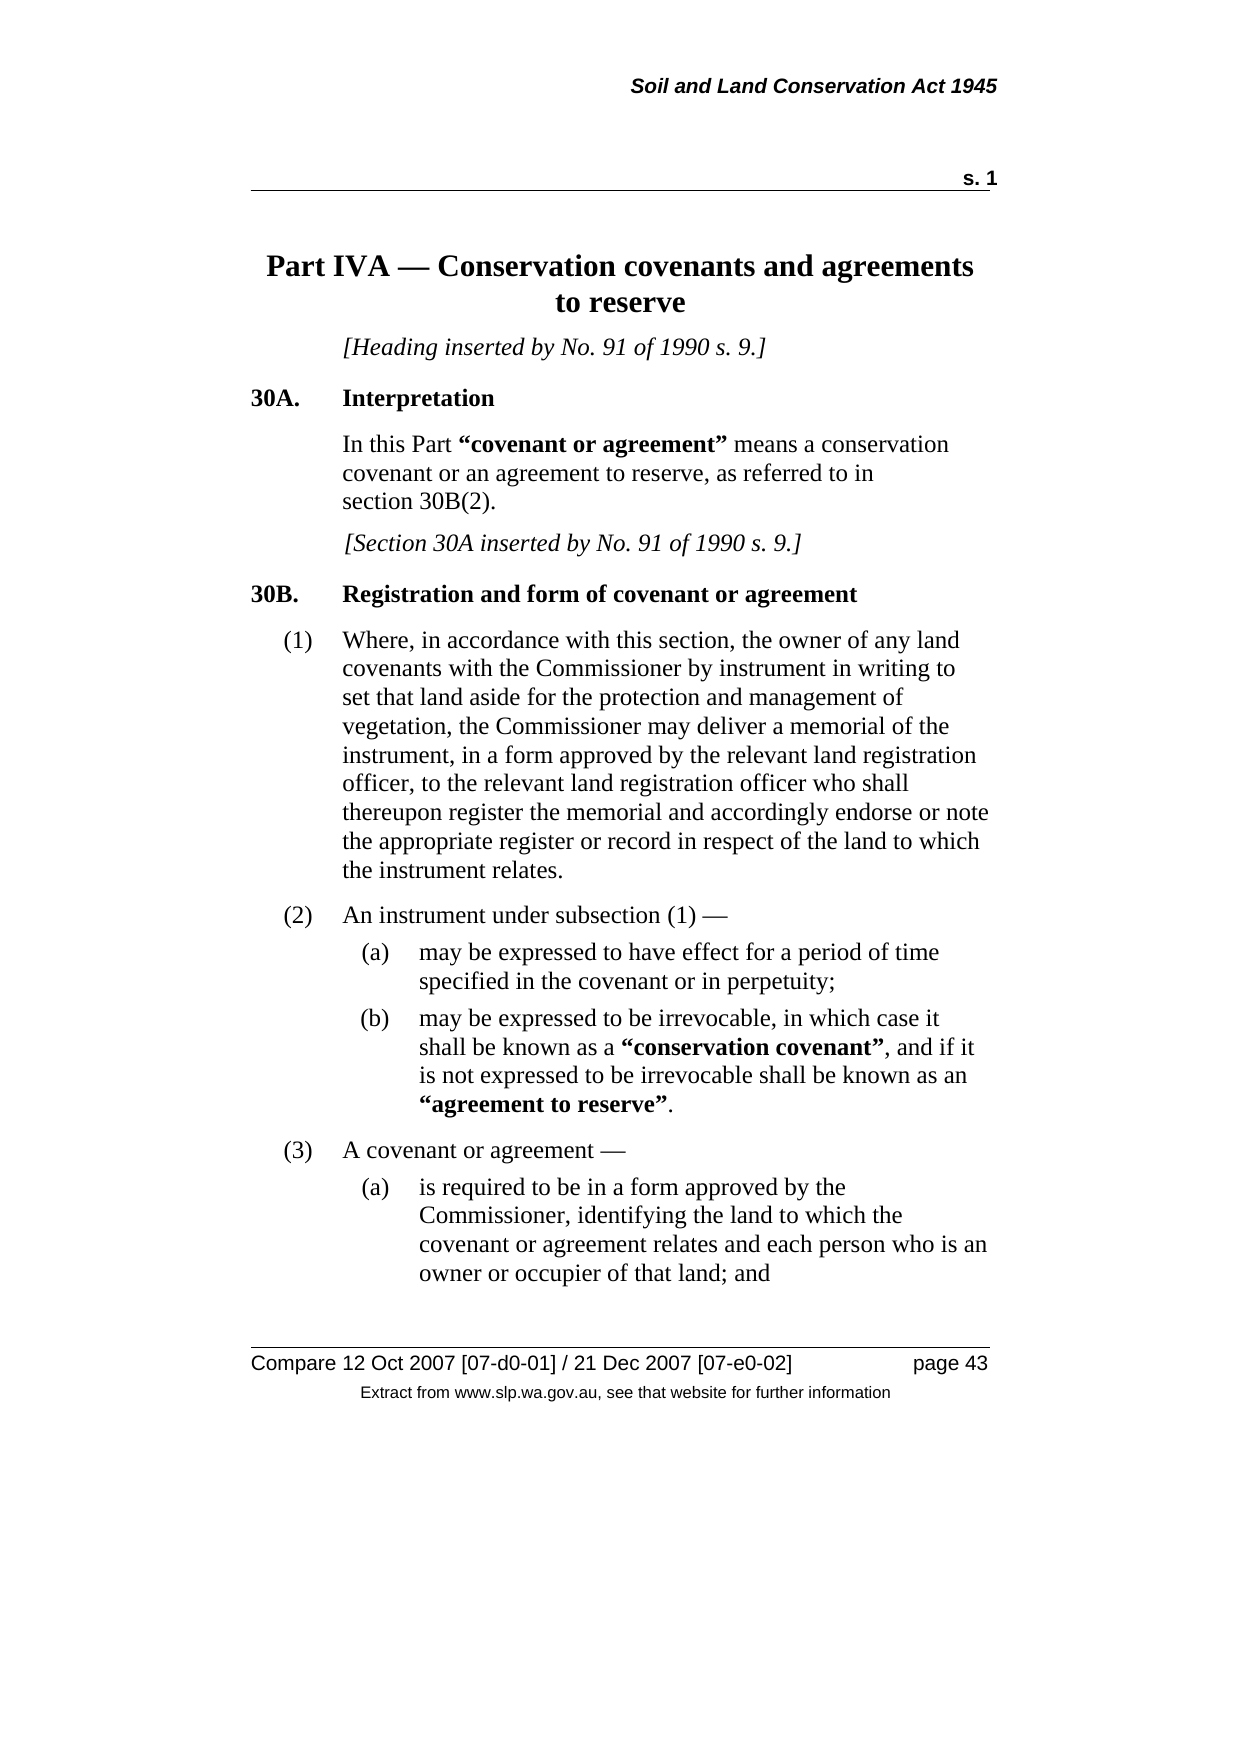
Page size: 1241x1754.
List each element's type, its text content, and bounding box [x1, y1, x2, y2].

subtitle 30A. Interpretation [251, 383, 990, 412]
text (a) may be expressed to have effect for a period of time specified in the covenant or in perpetuity; [251, 937, 990, 995]
subtitle Part IVA — Conservation covenants and agreements to reserve [251, 247, 990, 319]
text (a) is required to be in a form approved by the Commissioner, identifying the land to which the covenant or agreement relates and each person who is an owner or occupier of that land; and [251, 1172, 990, 1287]
subtitle 30B. Registration and form of covenant or agreement [251, 579, 990, 608]
text [Section 30A inserted by No. 91 of 1990 s. 9.] [251, 528, 990, 556]
subtitle [Heading inserted by No. 91 of 1990 s. 9.] [251, 332, 990, 361]
text (b) may be expressed to be irrevocable, in which case it shall be known as a “conservation covenant”, and if it is not expressed to be irrevocable shall be known as an “agreement to reserve”. [251, 1003, 990, 1118]
text (2) An instrument under subsection (1) — [251, 900, 990, 929]
text (3) A covenant or agreement — [251, 1135, 990, 1163]
text In this Part “covenant or agreement” means a conservation covenant or an agreement to reserve, as referred to in section 30B(2). [251, 429, 990, 515]
text (1) Where, in accordance with this section, the owner of any land covenants with the Commissioner by instrument in writing to set that land aside for the protection and management of vegetation, the Commissioner may deliver a memorial of the instrument, in a form approved by the relevant land registration officer, to the relevant land registration officer who shall thereupon register the memorial and accordingly endorse or note the appropriate register or record in respect of the land to which the instrument relates. [251, 625, 990, 883]
